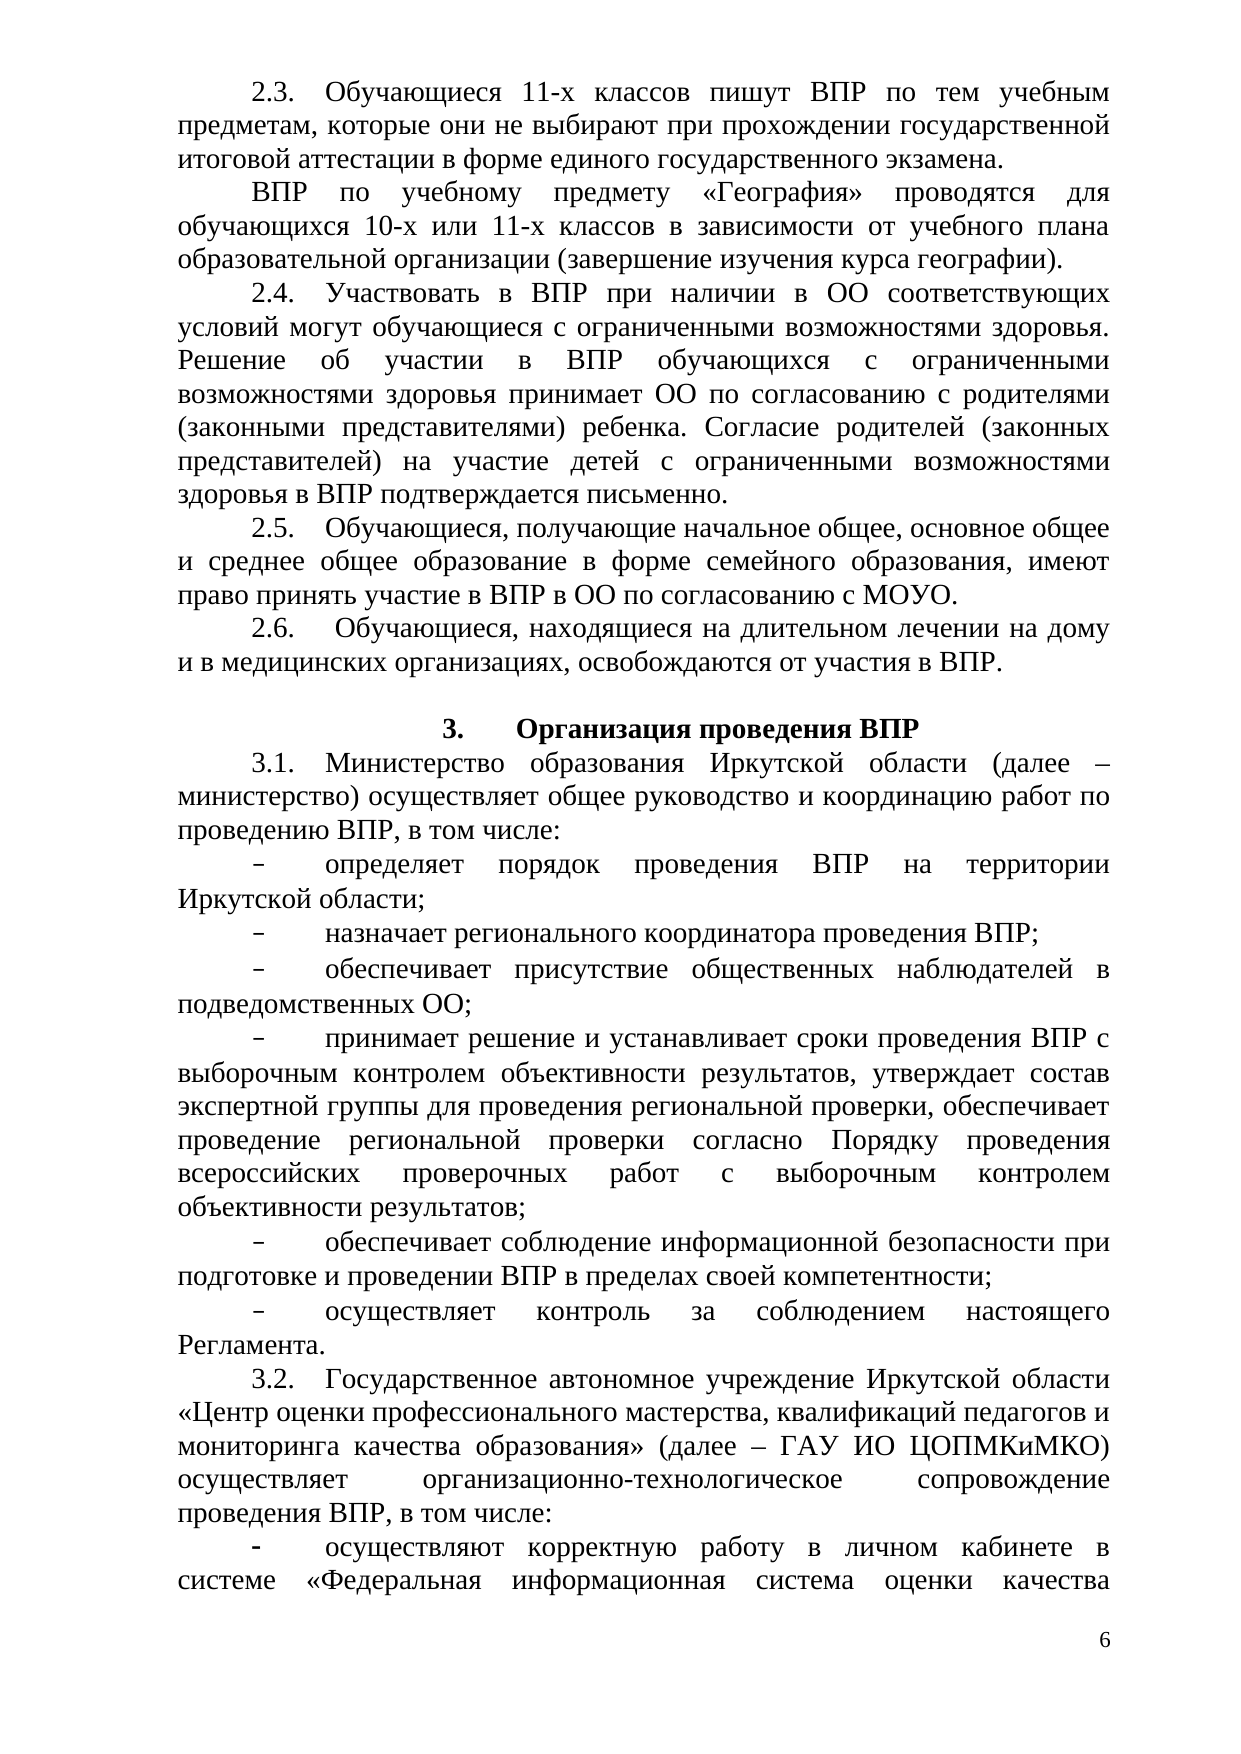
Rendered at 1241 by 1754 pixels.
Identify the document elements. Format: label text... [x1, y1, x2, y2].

list принимает решение и устанавливает сроки проведения ВПР с выборочным контролем объективности результатов, утверждает состав экспертной группы для проведения региональной проверки, обеспечивает проведение региональной проверки согласно Порядку проведения всероссийских проверочных работ с выборочным контролем объективности результатов; [177, 1019, 1111, 1223]
list определяет порядок проведения ВПР на территории Иркутской области; [177, 845, 1111, 914]
list осуществляет контроль за соблюдением настоящего Регламента. [177, 1292, 1111, 1361]
list Обучающиеся, находящиеся на длительном лечении на дому и в медицинских организациях, освобождаются от участия в ВПР. [177, 611, 1111, 678]
text ВПР по учебному предмету «География» проводятся для обучающихся 10-х или 11-х классов в зависимости от учебного плана образовательной организации (завершение изучения курса географии). [177, 174, 1111, 275]
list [177, 1529, 1111, 1596]
list Организация проведения ВПР [177, 711, 1111, 745]
list назначает регионального координатора проведения ВПР; [177, 914, 1111, 950]
list Министерство образования Иркутской области (далее – министерство) осуществляет общее руководство и координацию работ по проведению ВПР, в том числе: [177, 745, 1111, 845]
list обеспечивает соблюдение информационной безопасности при подготовке и проведении ВПР в пределах своей компетентности; [177, 1223, 1111, 1292]
list Государственное автономное учреждение Иркутской области «Центр оценки профессионального мастерства, квалификаций педагогов и мониторинга качества образования» (далее – ГАУ ИО ЦОПМКиМКО) осуществляет организационно-технологическое сопровождение проведения ВПР, в том числе: [177, 1361, 1111, 1529]
list Участвовать в ВПР при наличии в ОО соответствующих условий могут обучающиеся с ограниченными возможностями здоровья. Решение об участии в ВПР обучающихся с ограниченными возможностями здоровья принимает ОО по согласованию с родителями (законными представителями) ребенка. Согласие родителей (законных представителей) на участие детей с ограниченными возможностями здоровья в ВПР подтверждается письменно. [177, 275, 1111, 510]
list Обучающиеся, получающие начальное общее, основное общее и среднее общее образование в форме семейного образования, имеют право принять участие в ВПР в ОО по согласованию с МОУО. [177, 510, 1111, 611]
list Обучающиеся 11-х классов пишут ВПР по тем учебным предметам, которые они не выбирают при прохождении государственной итоговой аттестации в форме единого государственного экзамена. [177, 74, 1111, 174]
list обеспечивает присутствие общественных наблюдателей в подведомственных ОО; [177, 950, 1111, 1019]
